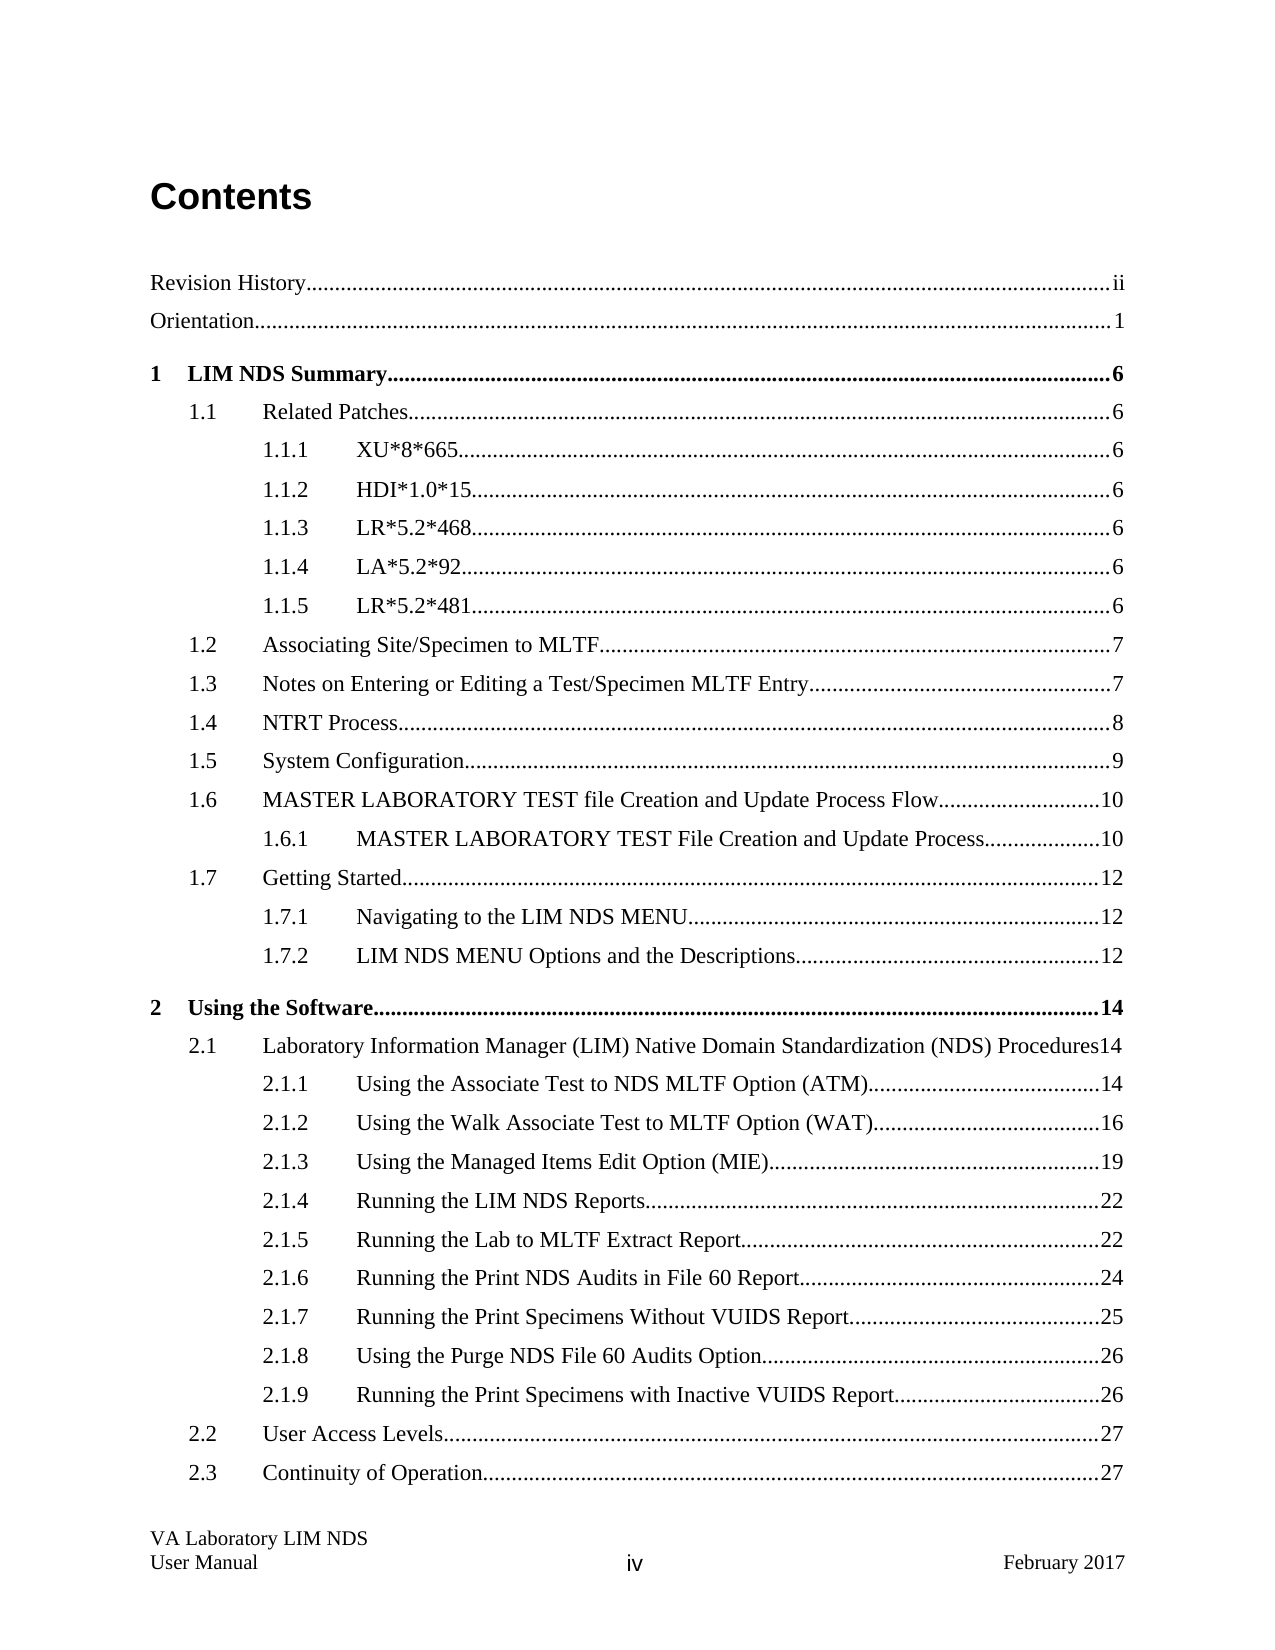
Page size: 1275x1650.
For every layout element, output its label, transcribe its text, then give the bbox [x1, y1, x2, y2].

text Contents [150, 174, 1204, 217]
